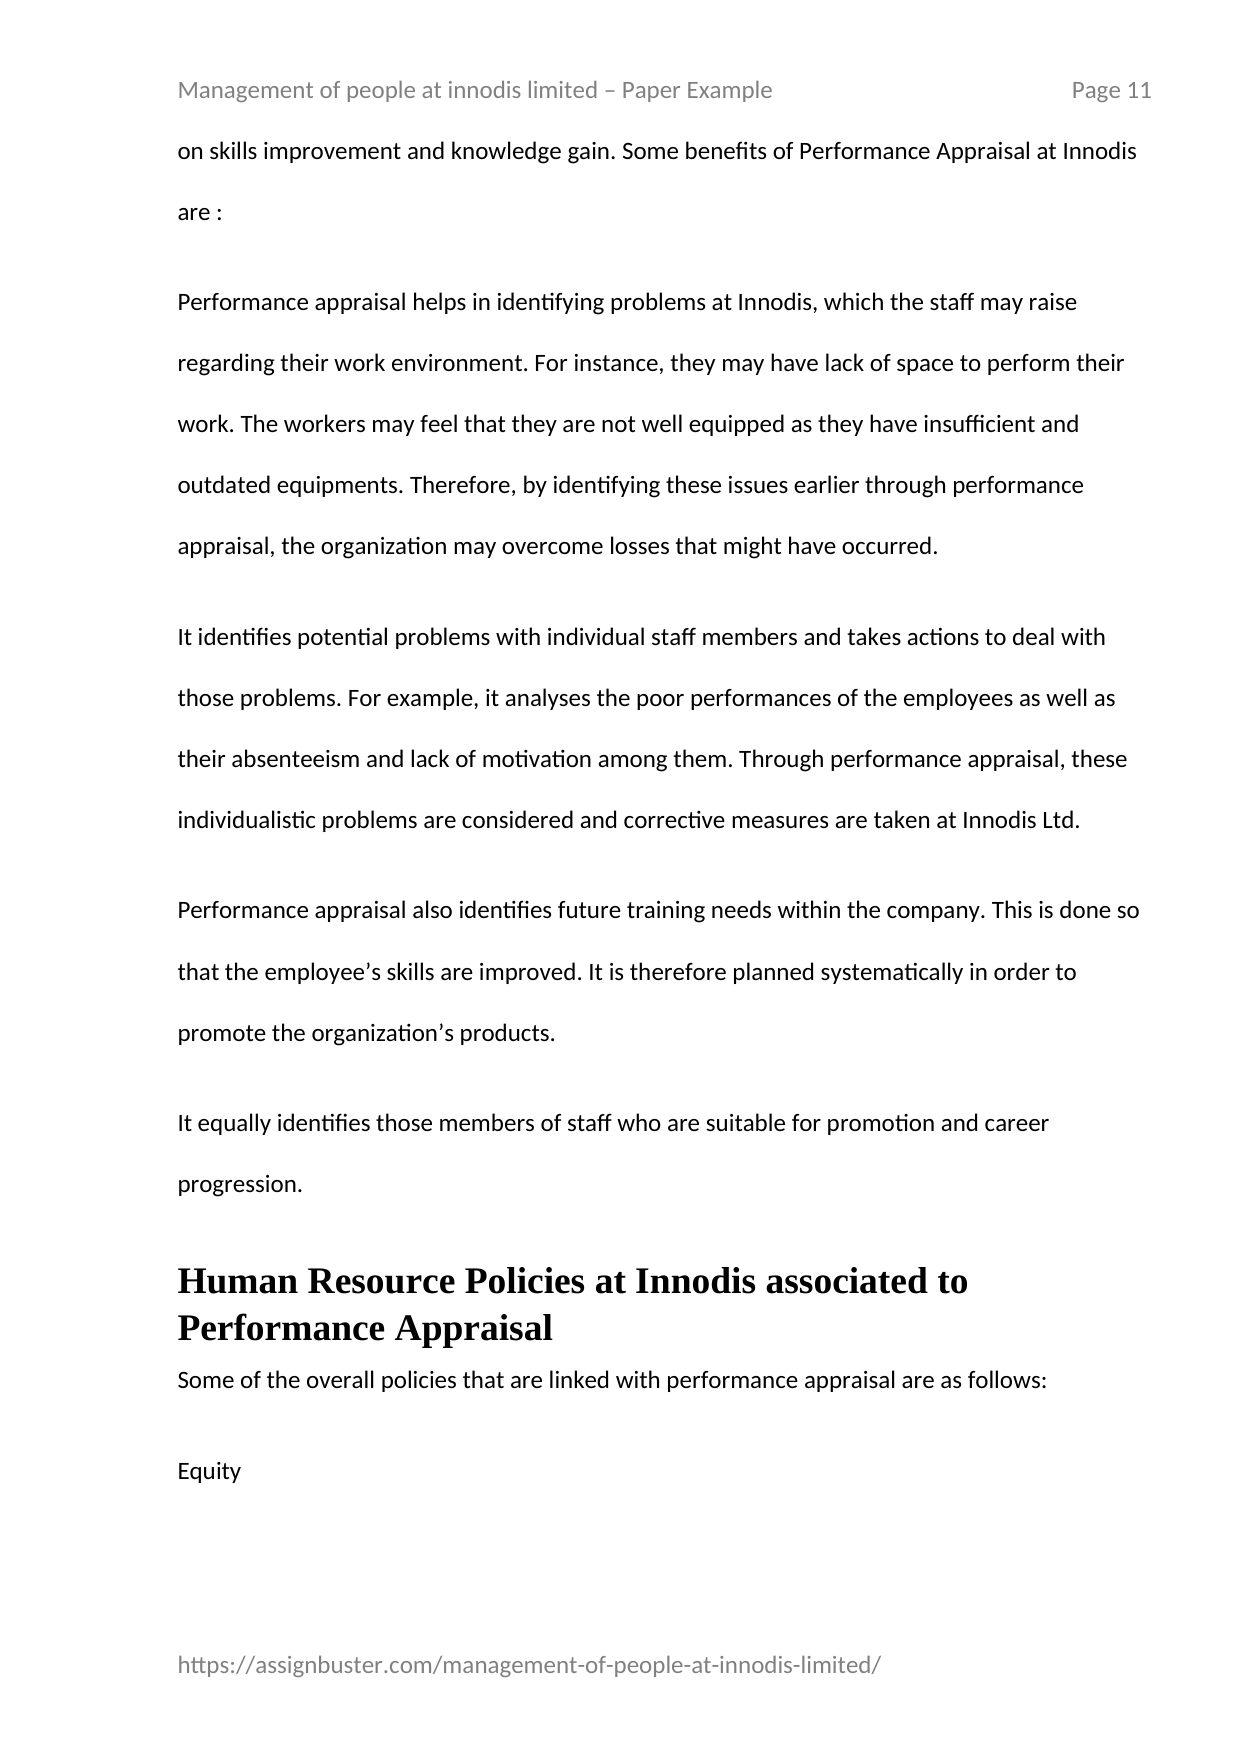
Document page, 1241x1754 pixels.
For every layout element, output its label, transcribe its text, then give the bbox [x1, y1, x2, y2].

subtitle Human Resource Policies at Innodis associated to Performance Appraisal [177, 1259, 1152, 1348]
text It equally identifies those members of staff who are suitable for promotion and career progression. [177, 1107, 1152, 1199]
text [177, 135, 1152, 226]
text Performance appraisal helps in identifying problems at Innodis, which the staff may raise regarding their work environment. For instance, they may have lack of space to perform their work. The workers may feel that they are not well equipped as they have insufficient and outdated equipments. Therefore, by identifying these issues earlier through performance appraisal, the organization may overcome losses that might have occurred. [177, 286, 1152, 561]
text Equity [177, 1455, 1152, 1486]
text Some of the overall policies that are linked with performance appraisal are as follows: [177, 1364, 1152, 1395]
text Performance appraisal also identifies future training needs within the company. This is done so that the employee’s skills are improved. It is therefore planned systematically in order to promote the organization’s products. [177, 895, 1152, 1047]
text It identifies potential problems with individual staff members and takes actions to deal with those problems. For example, it analyses the poor performances of the employees as well as their absenteeism and lack of motivation among them. Through performance appraisal, these individualistic problems are considered and corrective measures are taken at Innodis Ltd. [177, 621, 1152, 835]
